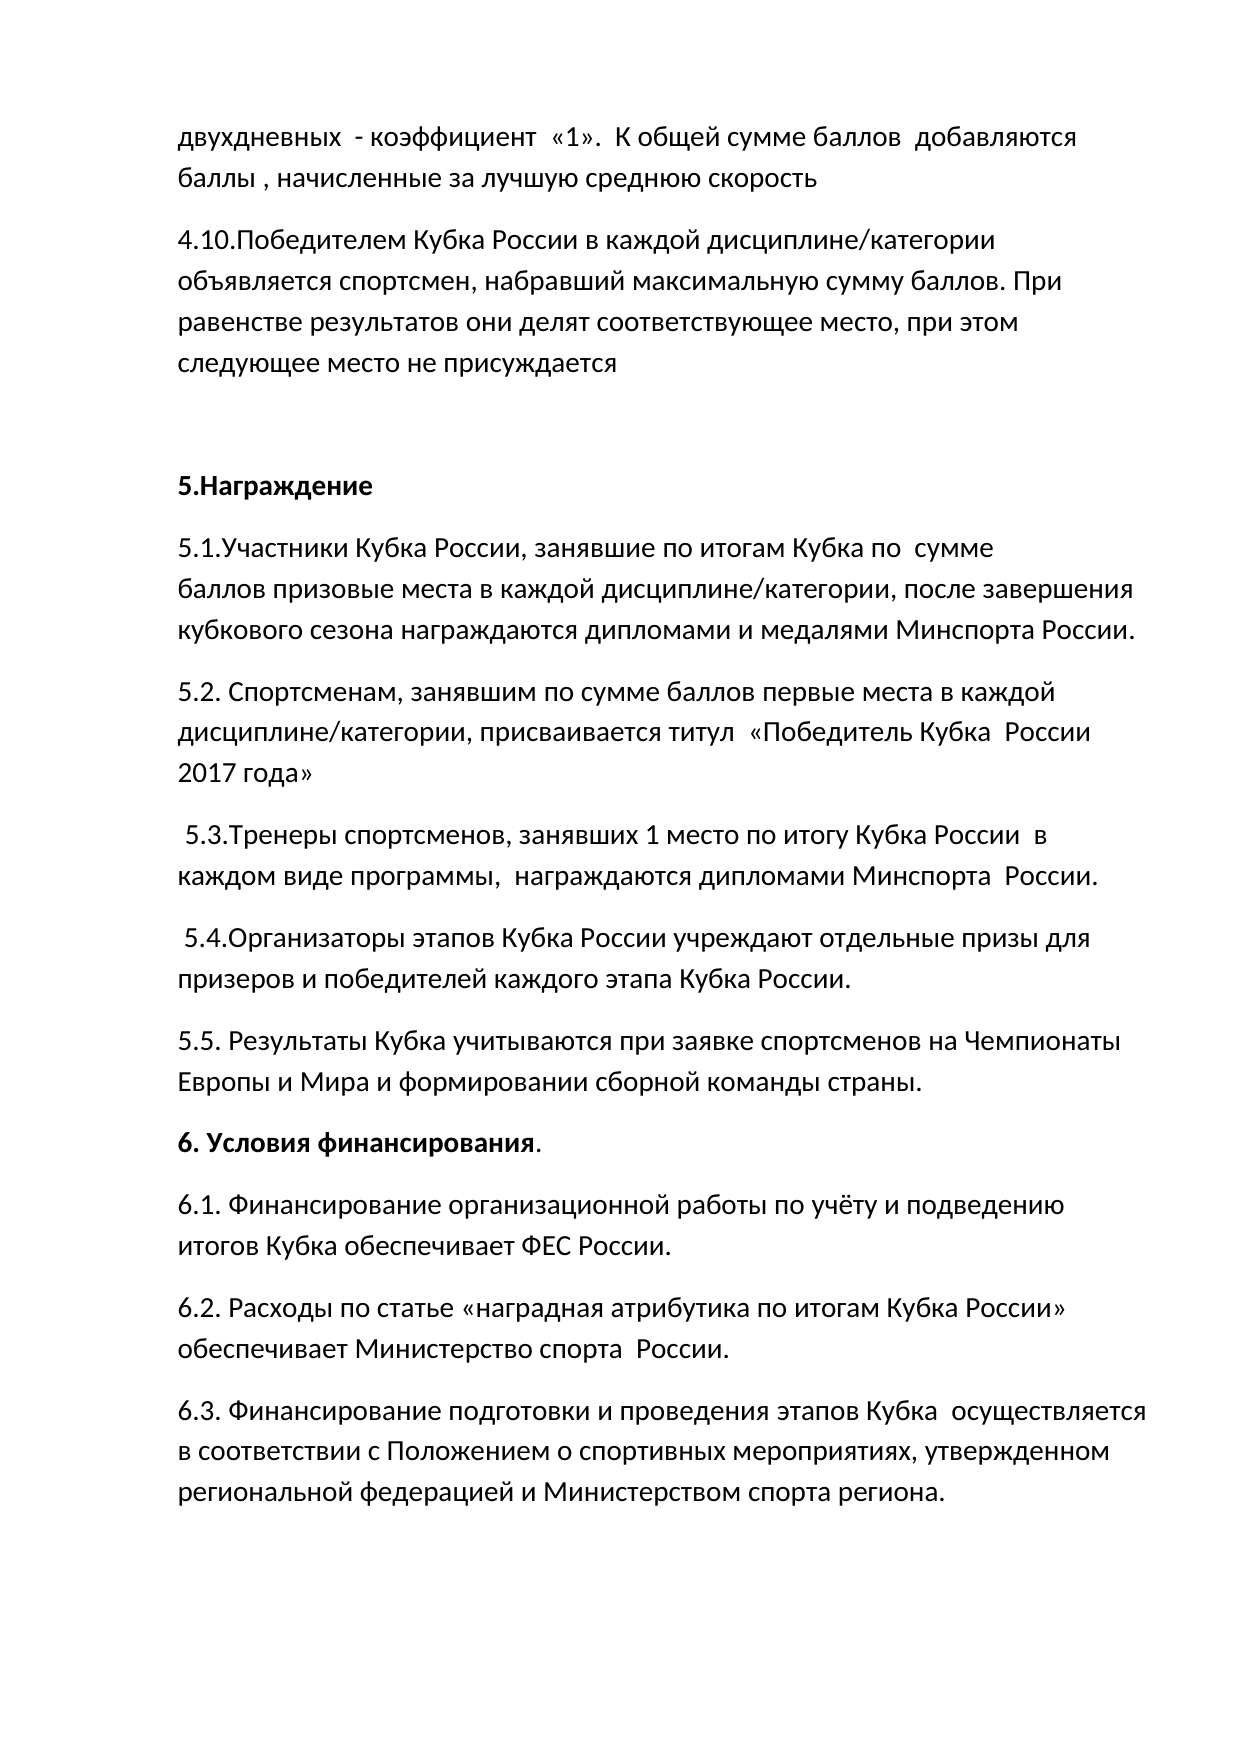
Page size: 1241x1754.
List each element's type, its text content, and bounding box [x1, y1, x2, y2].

text 5.Награждение [177, 467, 1152, 503]
text 5.3.Тренеры спортсменов, занявших 1 место по итогу Кубка России в каждом виде программы, награждаются дипломами Минспорта России. [177, 816, 1152, 893]
text 6.2. Расходы по статье «наградная атрибутика по итогам Кубка России» обеспечивает Министерство спорта России. [177, 1289, 1152, 1365]
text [177, 118, 1152, 195]
text 5.1.Участники Кубка России, занявшие по итогам Кубка по сумме баллов призовые места в каждой дисциплине/категории, после завершения кубкового сезона награждаются дипломами и медалями Минспорта России. [177, 529, 1152, 646]
text 5.5. Результаты Кубка учитываются при заявке спортсменов на Чемпионаты Европы и Мира и формировании сборной команды страны. [177, 1022, 1152, 1098]
text 5.4.Организаторы этапов Кубка России учреждают отдельные призы для призеров и победителей каждого этапа Кубка России. [177, 919, 1152, 996]
text 5.2. Спортсменам, занявшим по сумме баллов первые места в каждой дисциплине/категории, присваивается титул «Победитель Кубка России 2017 года» [177, 673, 1152, 790]
text 6. Условия финансирования. [177, 1124, 1152, 1160]
text 6.1. Финансирование организационной работы по учёту и подведению итогов Кубка обеспечивает ФЕС России. [177, 1186, 1152, 1263]
text 4.10.Победителем Кубка России в каждой дисциплине/категории объявляется спортсмен, набравший максимальную сумму баллов. При равенстве результатов они делят соответствующее место, при этом следующее место не присуждается [177, 221, 1152, 379]
text 6.3. Финансирование подготовки и проведения этапов Кубка осуществляется в соответствии с Положением о спортивных мероприятиях, утвержденном региональной федерацией и Министерством спорта региона. [177, 1392, 1152, 1509]
